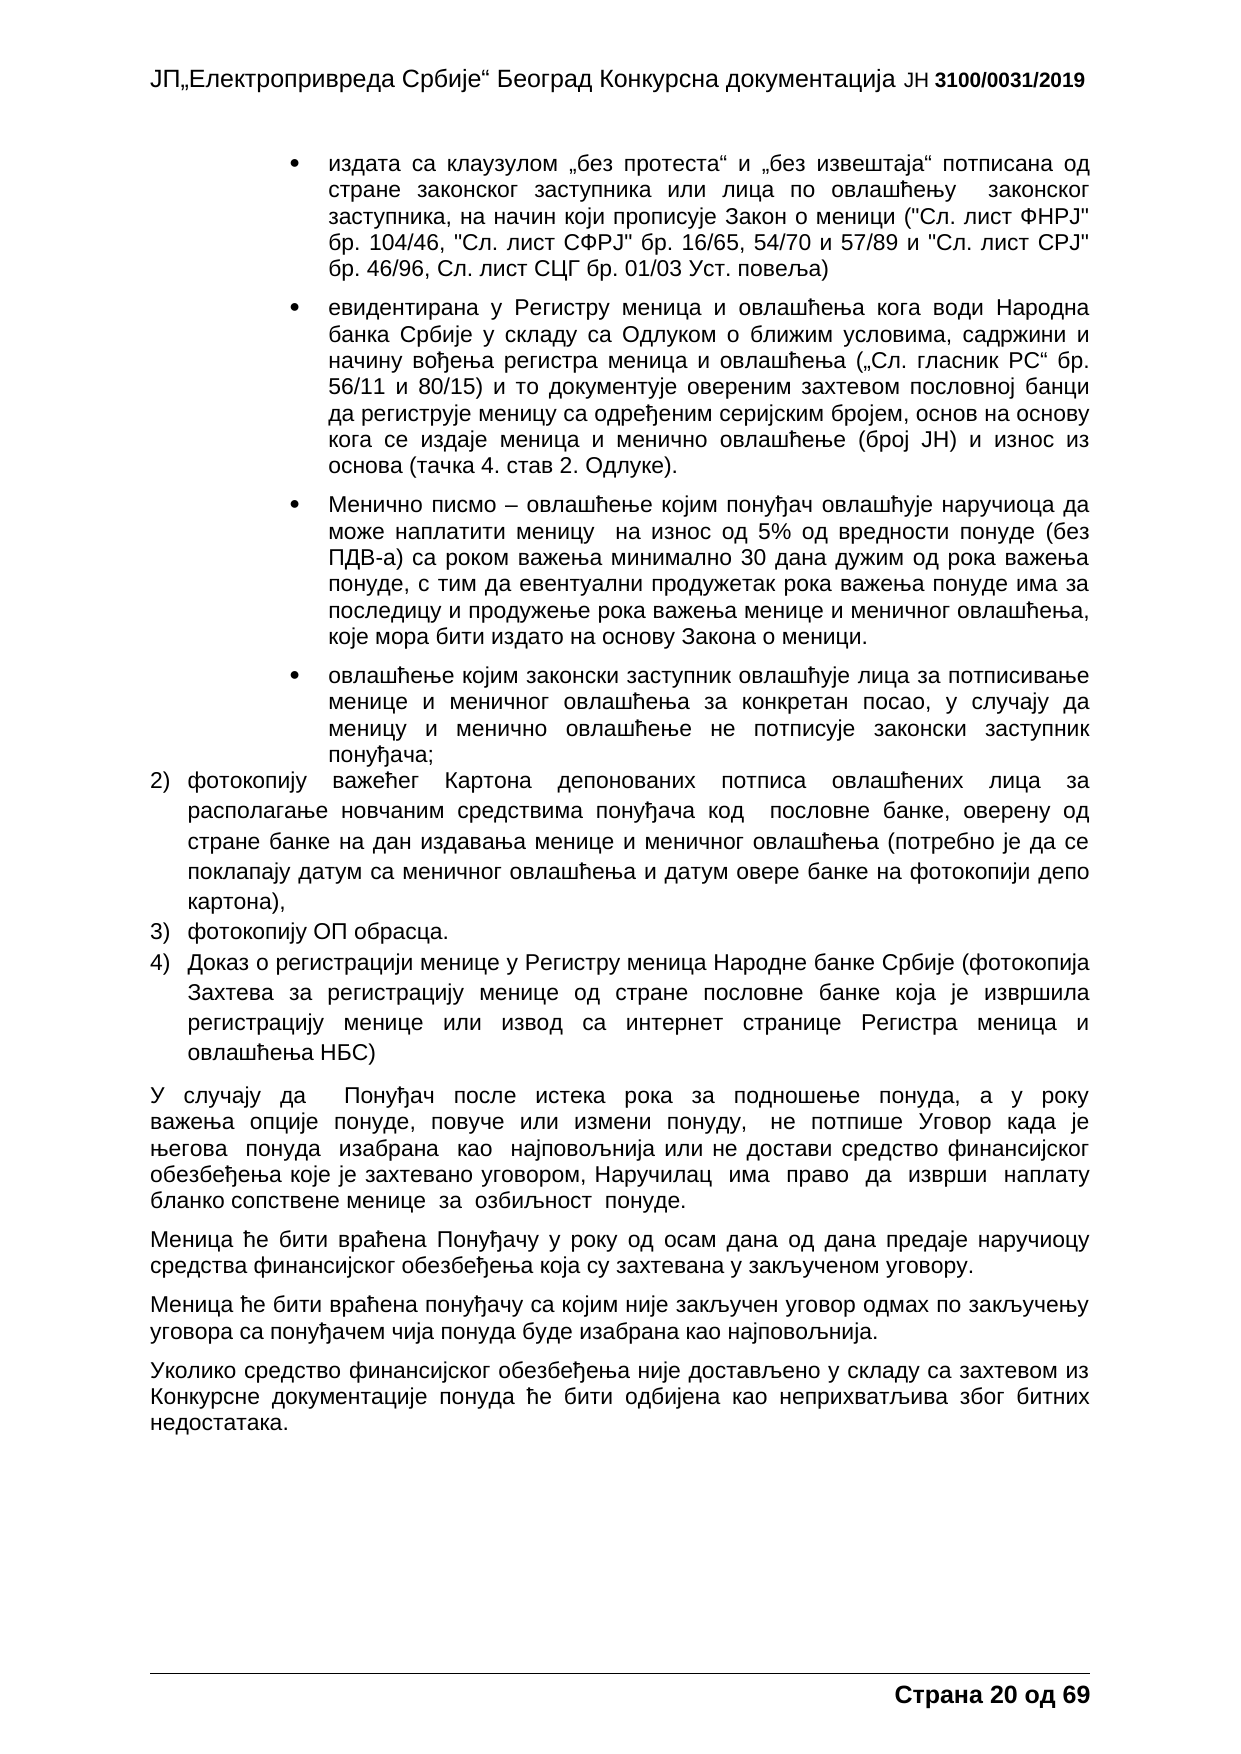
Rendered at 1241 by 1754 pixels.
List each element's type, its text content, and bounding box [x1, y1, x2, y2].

list фотокопију ОП обрасца. [150, 918, 1090, 945]
list Менично писмо – овлашћење којим понуђач овлашћује наручиоца да може наплатити меницу на износ од 5% од вредности понуде (без ПДВ-а) са роком важења минимално 30 дана дужим од рока важења понуде, с тим да евентуални продужетак рока важења понуде има за последицу и продужење рока важења менице и меничног овлашћења, које мора бити издато на основу Закона о меници. [291, 491, 1090, 649]
text Меница ће бити враћена Понуђачу у року од осам дана од дана предаје наручиоцу средства финансијског обезбеђења која су захтевана у закљученом уговору. [150, 1226, 1090, 1279]
list фотокопију важећег Картона депонованих потписа овлашћених лица за располагање новчаним средствима понуђача код пословне банке, оверену од стране банке на дан издавања менице и меничног овлашћења (потребно је да се поклапају датум са меничног овлашћења и датум овере банке на фотокопији депо картона), [150, 767, 1090, 914]
list издата са клаузулом „без протеста“ и „без извештаја“ потписана од стране законског заступника или лица по овлашћењу законског заступника, на начин који прописује Закон о меници ("Сл. лист ФНРЈ" бр. 104/46, "Сл. лист СФРЈ" бр. 16/65, 54/70 и 57/89 и "Сл. лист СРЈ" бр. 46/96, Сл. лист СЦГ бр. 01/03 Уст. повеља) [291, 150, 1090, 282]
list Доказ о регистрацији менице у Регистру меница Народне банке Србије (фотокопија Захтева за регистрацију менице од стране пословне банке која је извршила регистрацију менице или извод са интернет странице Регистра меница и овлашћења НБС) [150, 948, 1090, 1066]
list евидентирана у Регистру меница и овлашћења кога води Народна банка Србије у складу са Одлуком о ближим условима, садржини и начину вођења регистра меница и овлашћења („Сл. гласник РС“ бр. 56/11 и 80/15) и то документује овереним захтевом пословној банци да региструје меницу са одређеним серијским бројем, основ на основу кога се издаје меница и менично овлашћење (број ЈН) и износ из основа (тачка 4. став 2. Одлуке). [291, 294, 1090, 479]
list овлашћење којим законски заступник овлашћује лица за потписивање менице и меничног овлашћења за конкретан посао, у случају да меницу и менично овлашћење не потписује законски заступник понуђача; [291, 662, 1090, 767]
text У случају да Понуђач после истека рока за подношење понуда, а у року важења опције понуде, повуче или измени понуду, не потпише Уговор када је његова понуда изабрана као најповољнија или не достави средство финансијског обезбеђења које је захтевано уговором, Наручилац има право да изврши наплату бланко сопствене менице за озбиљност понуде. [150, 1082, 1090, 1214]
text Меница ће бити враћена понуђачу са којим није закључен уговор одмах по закључењу уговора са понуђачем чија понуда буде изабрана као најповољнија. [150, 1291, 1090, 1344]
text Уколико средство финансијског обезбеђења није достављено у складу са захтевом из Конкурсне документације понуда ће бити одбијена као неприхватљива због битних недостатака. [150, 1357, 1090, 1436]
